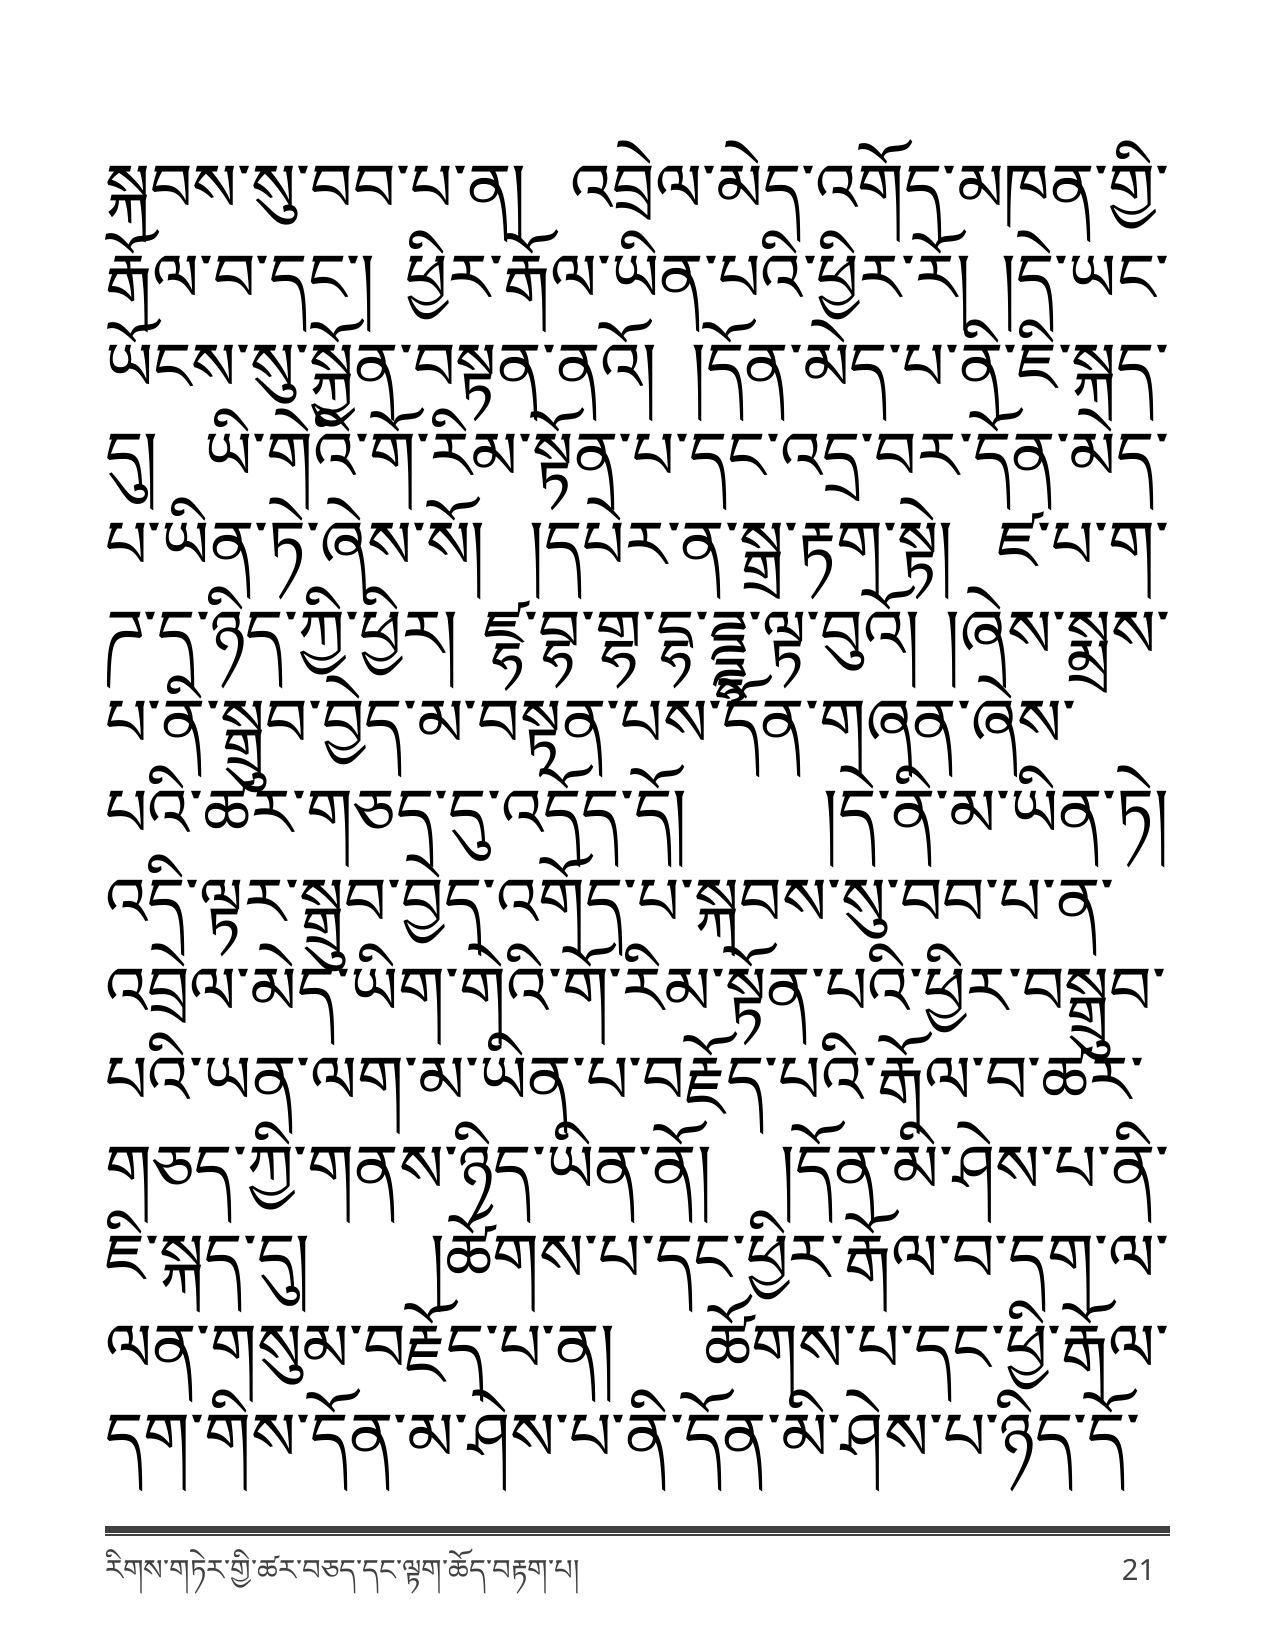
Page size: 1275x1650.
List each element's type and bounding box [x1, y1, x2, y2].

text [105, 150, 1170, 1476]
